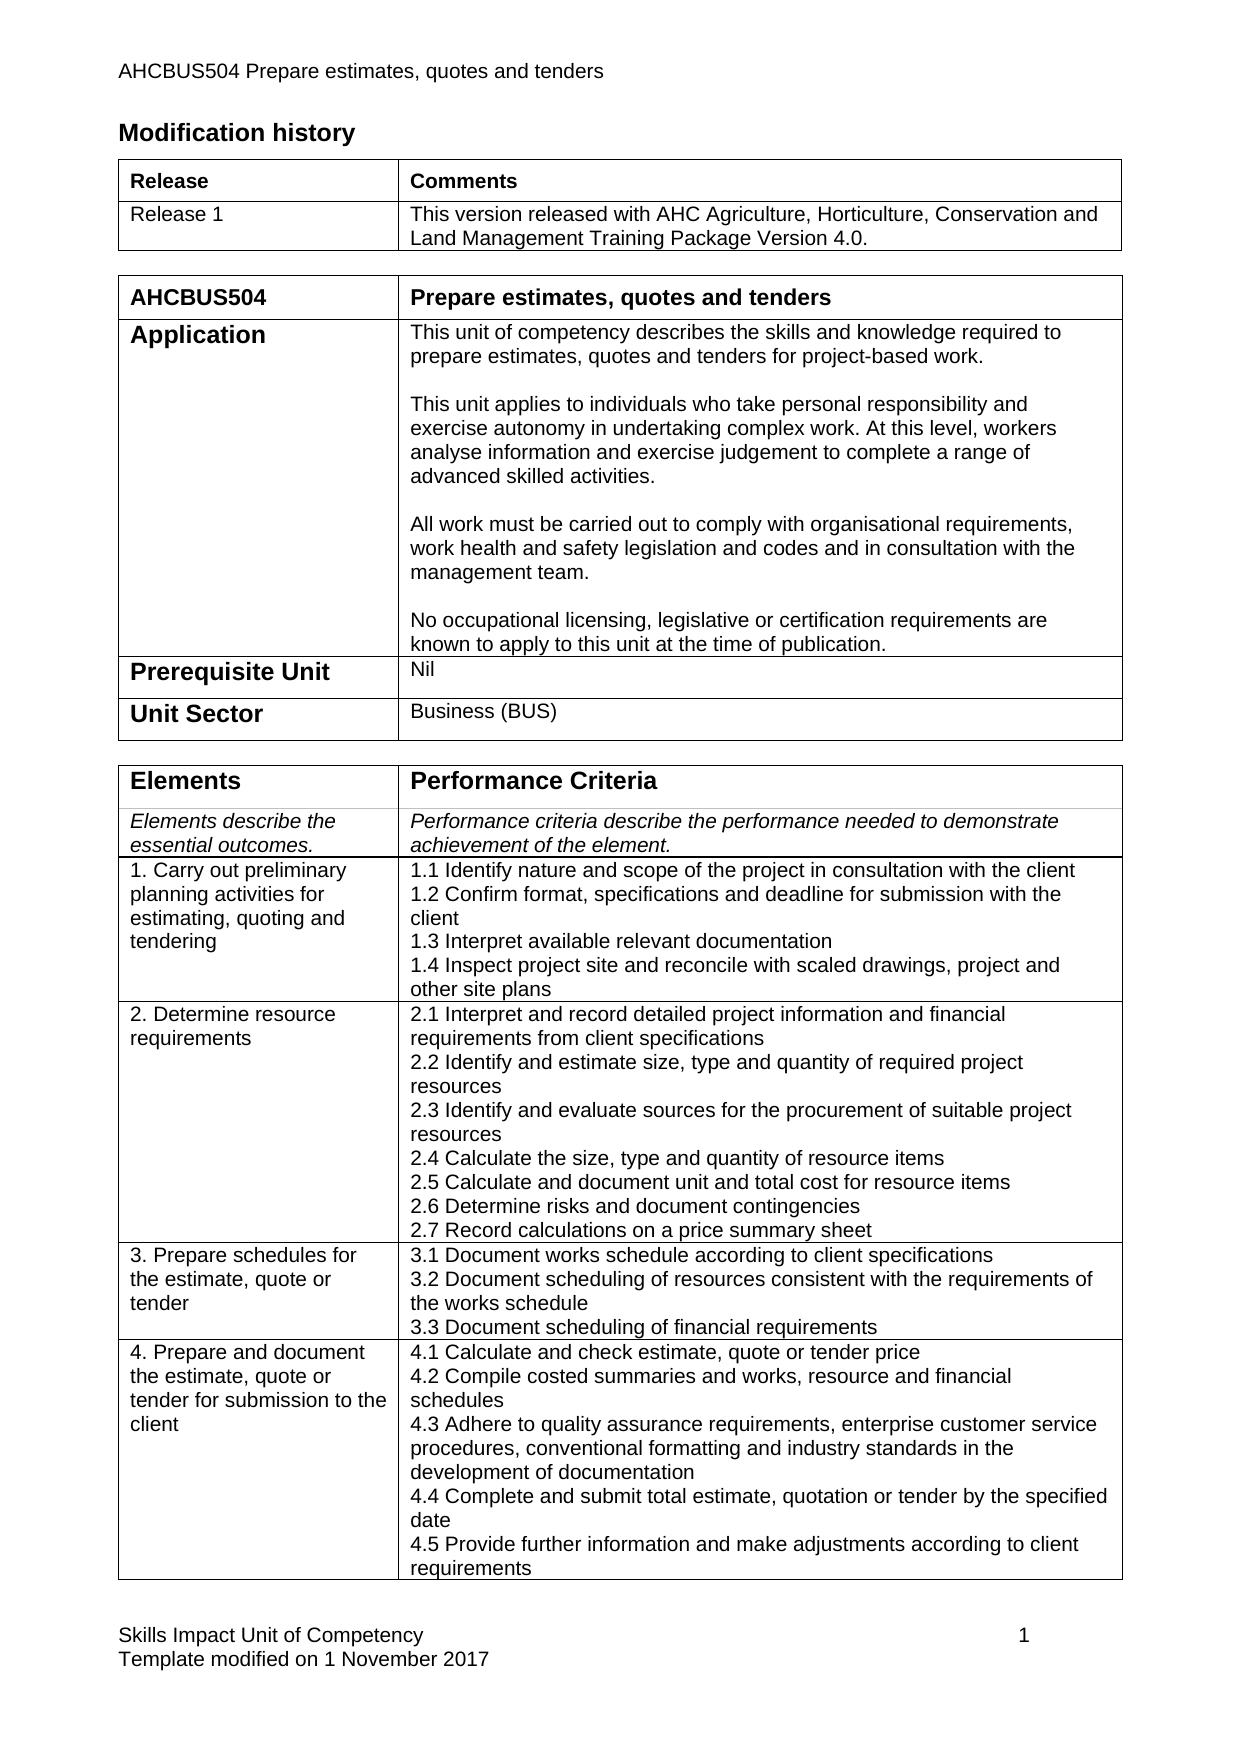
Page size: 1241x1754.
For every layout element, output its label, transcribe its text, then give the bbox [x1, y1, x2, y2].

table_cell Prerequisite Unit [119, 657, 398, 698]
table_header Performance Criteria [399, 766, 1122, 807]
table_cell Nil [399, 657, 1122, 698]
subtitle Modification history [118, 118, 1122, 147]
table_cell Unit Sector [119, 699, 398, 740]
table_cell This version released with AHC Agriculture, Horticulture, Conservation and Land Management Training Package Version 4.0. [399, 202, 1121, 250]
table_header Prepare estimates, quotes and tenders [399, 276, 1122, 319]
table_cell This unit of competency describes the skills and knowledge required to prepare estimates, quotes and tenders for project-based work. This unit applies to individuals who take personal responsibility and exercise autonomy in undertaking complex work. At this level, workers analyse information and exercise judgement to complete a range of advanced skilled activities. All work must be carried out to comply with organisational requirements, work health and safety legislation and codes and in consultation with the management team. No occupational licensing, legislative or certification requirements are known to apply to this unit at the time of publication. [399, 320, 1122, 656]
table_cell 3. Prepare schedules for the estimate, quote or tender [119, 1243, 398, 1339]
table_cell 4. Prepare and document the estimate, quote or tender for submission to the client [119, 1340, 398, 1579]
table_cell 3.1 Document works schedule according to client specifications 3.2 Document scheduling of resources consistent with the requirements of the works schedule 3.3 Document scheduling of financial requirements [399, 1243, 1122, 1339]
table_cell 4.1 Calculate and check estimate, quote or tender price 4.2 Compile costed summaries and works, resource and financial schedules 4.3 Adhere to quality assurance requirements, enterprise customer service procedures, conventional formatting and industry standards in the development of documentation 4.4 Complete and submit total estimate, quotation or tender by the specified date 4.5 Provide further information and make adjustments according to client requirements [399, 1340, 1122, 1579]
table_cell 1.1 Identify nature and scope of the project in consultation with the client 1.2 Confirm format, specifications and deadline for submission with the client 1.3 Interpret available relevant documentation 1.4 Inspect project site and reconcile with scaled drawings, project and other site plans [399, 858, 1122, 1001]
table_cell 2.1 Interpret and record detailed project information and financial requirements from client specifications 2.2 Identify and estimate size, type and quantity of required project resources 2.3 Identify and evaluate sources for the procurement of suitable project resources 2.4 Calculate the size, type and quantity of resource items 2.5 Calculate and document unit and total cost for resource items 2.6 Determine risks and document contingencies 2.7 Record calculations on a price summary sheet [399, 1002, 1122, 1242]
table_header Comments [399, 160, 1121, 201]
table_cell 2. Determine resource requirements [119, 1002, 398, 1242]
table_header AHCBUS504 [119, 276, 398, 319]
table_cell Performance criteria describe the performance needed to demonstrate achievement of the element. [399, 809, 1122, 856]
table_header Release [119, 160, 398, 201]
table_cell Elements describe the essential outcomes. [119, 809, 398, 856]
table_cell Release 1 [119, 202, 398, 250]
table_cell 1. Carry out preliminary planning activities for estimating, quoting and tendering [119, 858, 398, 1001]
table_cell Business (BUS) [399, 699, 1122, 740]
table_cell Application [119, 320, 398, 656]
table_header Elements [119, 766, 398, 807]
